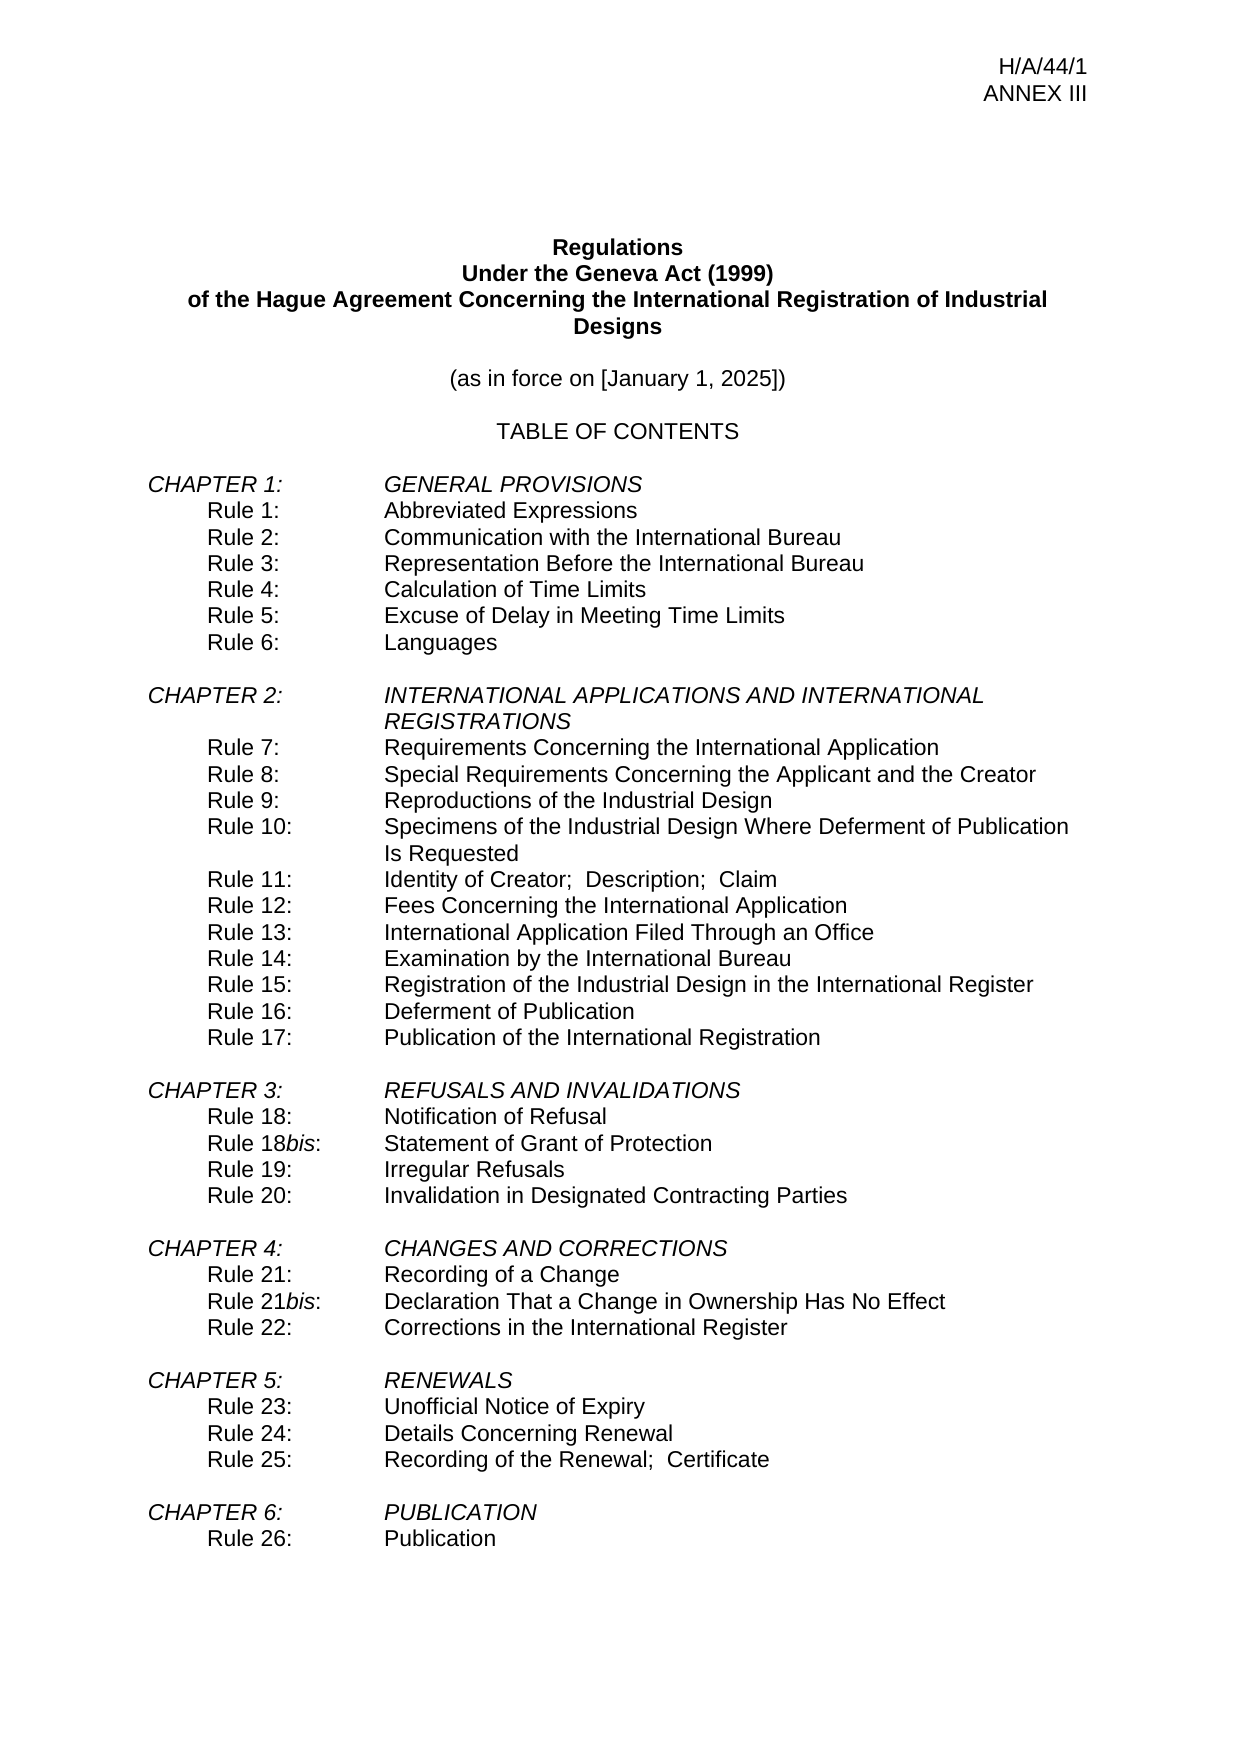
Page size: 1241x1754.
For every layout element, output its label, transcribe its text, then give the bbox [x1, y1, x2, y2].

text Regulations [148, 233, 1087, 260]
text Rule 3: Representation Before the International Bureau [207, 550, 1087, 576]
text Rule 24: Details Concerning Renewal [207, 1419, 1087, 1446]
text Rule 21: Recording of a Change [207, 1261, 1087, 1288]
text Rule 18: Notification of Refusal [207, 1103, 1087, 1129]
text CHAPTER 3: REFUSALS AND INVALIDATIONS [148, 1077, 1087, 1103]
text Rule 15: Registration of the Industrial Design in the International Register [207, 971, 1087, 998]
text Rule 18bis: Statement of Grant of Protection [207, 1129, 1087, 1156]
text of the Hague Agreement Concerning the International Registration of Industrial [148, 286, 1087, 313]
text Rule 23: Unofficial Notice of Expiry [207, 1393, 1087, 1419]
text Rule 16: Deferment of Publication [207, 998, 1087, 1024]
text Rule 26: Publication [207, 1525, 1087, 1551]
text Rule 25: Recording of the Renewal; Certificate [207, 1446, 1087, 1472]
text Rule 21bis: Declaration That a Change in Ownership Has No Effect [207, 1288, 1087, 1314]
text Rule 2: Communication with the International Bureau [207, 523, 1087, 550]
text Rule 4: Calculation of Time Limits [207, 576, 1087, 602]
text Rule 14: Examination by the International Bureau [207, 945, 1087, 971]
text CHAPTER 4: CHANGES AND CORRECTIONS [148, 1235, 1087, 1261]
text Rule 8: Special Requirements Concerning the Applicant and the Creator [207, 761, 1087, 787]
text CHAPTER 5: RENEWALS [148, 1367, 1087, 1393]
text Rule 12: Fees Concerning the International Application [207, 892, 1087, 919]
text CHAPTER 1: GENERAL PROVISIONS [148, 471, 1087, 497]
text Rule 19: Irregular Refusals [207, 1156, 1087, 1182]
text CHAPTER 6: PUBLICATION [148, 1498, 1087, 1525]
text Rule 9: Reproductions of the Industrial Design [207, 787, 1087, 813]
text Under the Geneva Act (1999) [148, 260, 1087, 286]
text Rule 22: Corrections in the International Register [207, 1314, 1087, 1340]
text Rule 11: Identity of Creator; Description; Claim [207, 866, 1087, 892]
text TABLE OF CONTENTS [148, 418, 1087, 444]
text Rule 7: Requirements Concerning the International Application [207, 734, 1087, 761]
text Rule 1: Abbreviated Expressions [207, 497, 1087, 523]
text Rule 5: Excuse of Delay in Meeting Time Limits [207, 602, 1087, 629]
text Designs [148, 313, 1087, 339]
text Rule 13: International Application Filed Through an Office [207, 919, 1087, 945]
text CHAPTER 2: INTERNATIONAL APPLICATIONS AND INTERNATIONAL REGISTRATIONS [148, 682, 1087, 734]
text Rule 10: Specimens of the Industrial Design Where Deferment of Publication Is Requested [207, 813, 1087, 866]
text Rule 20: Invalidation in Designated Contracting Parties [207, 1182, 1087, 1209]
text (as in force on [January 1, 2025]) [148, 365, 1087, 392]
text Rule 6: Languages [207, 629, 1087, 655]
text Rule 17: Publication of the International Registration [207, 1024, 1087, 1051]
